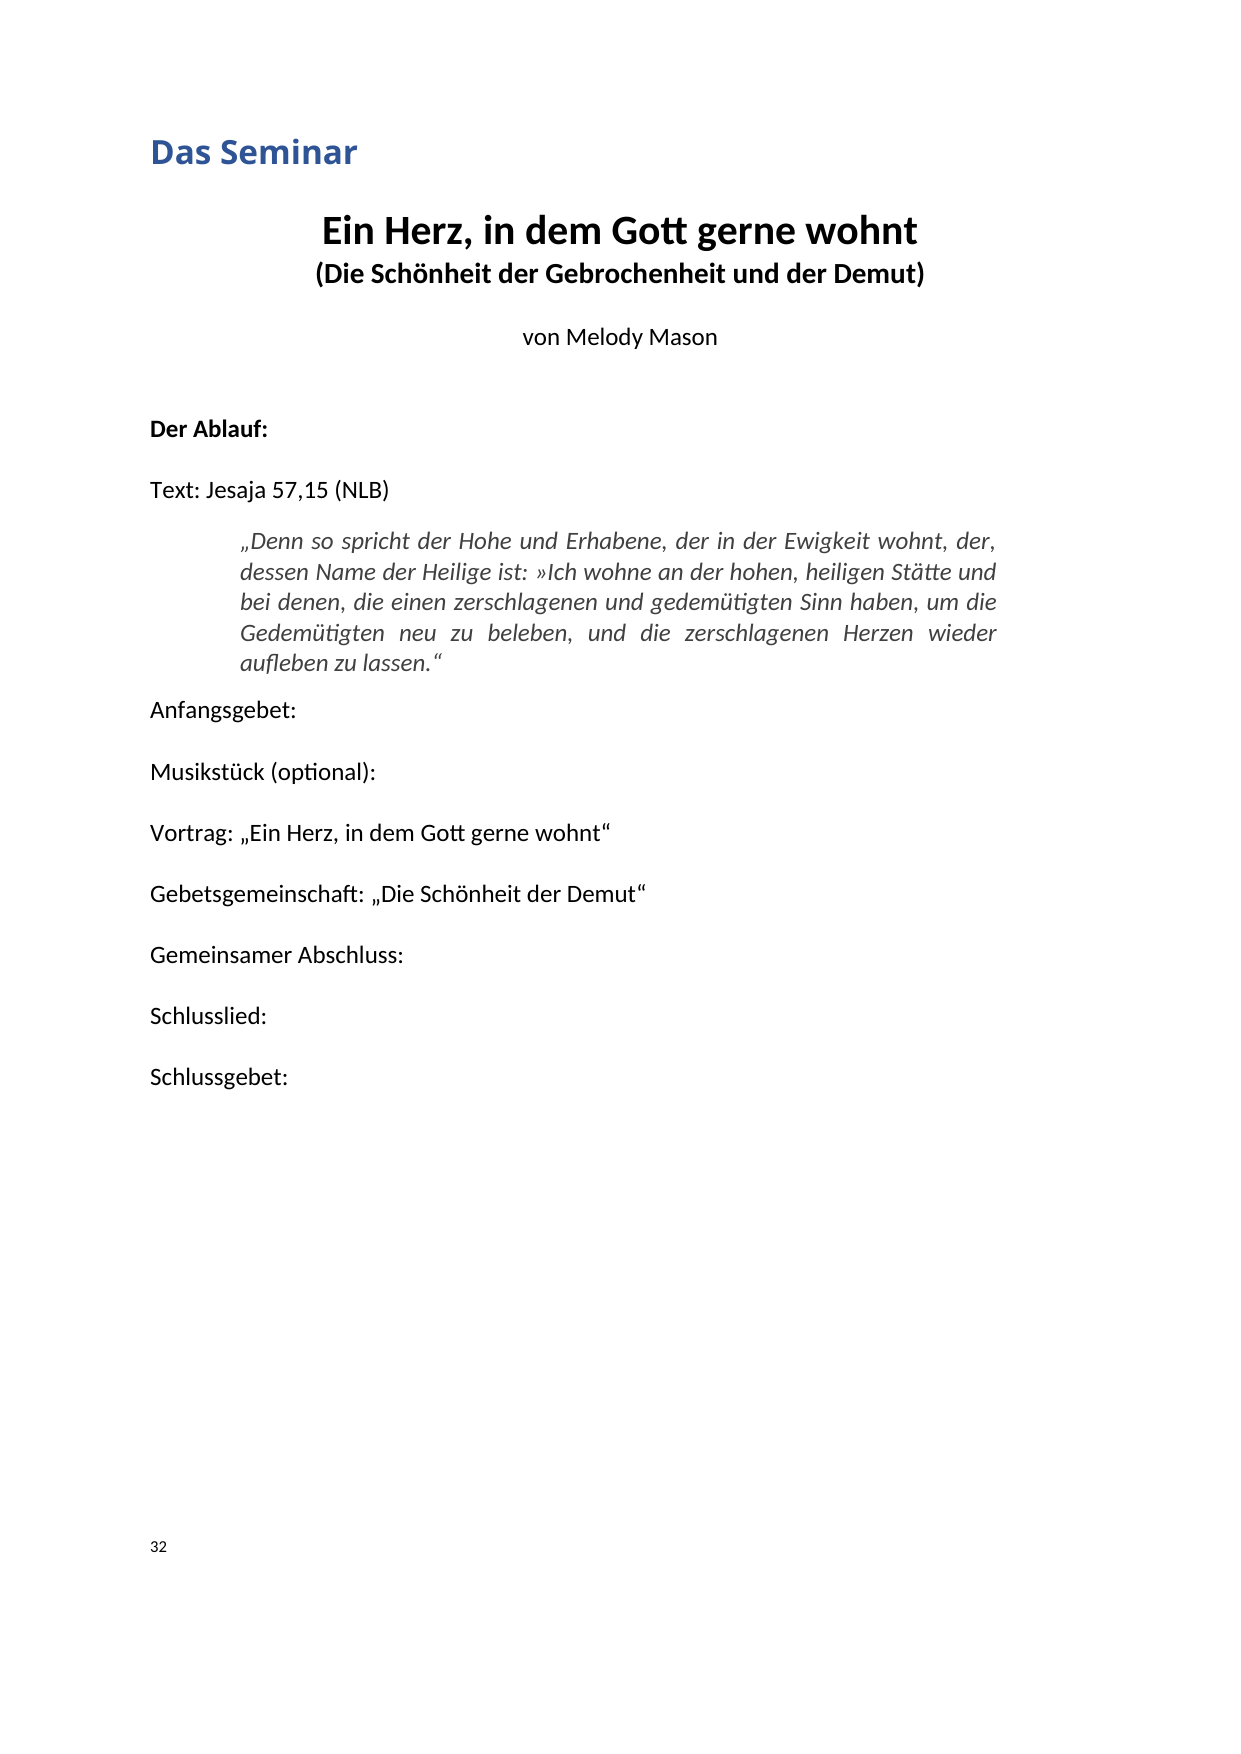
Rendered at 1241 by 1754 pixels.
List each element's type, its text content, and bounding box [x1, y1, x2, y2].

text Schlussgebet: [150, 1061, 1090, 1091]
text Text: Jesaja 57,15 (NLB) [150, 474, 1090, 504]
subtitle Das Seminar [150, 128, 1090, 174]
text Der Ablauf: [150, 413, 1090, 443]
text Vortrag: „Ein Herz, in dem Gott gerne wohnt“ [150, 817, 1090, 847]
text Gebetsgemeinschaft: „Die Schönheit der Demut“ [150, 878, 1090, 908]
text Gemeinsamer Abschluss: [150, 939, 1090, 969]
text Schlusslied: [150, 1000, 1090, 1030]
text Anfangsgebet: [150, 694, 1090, 725]
text Ein Herz, in dem Gott gerne wohnt (Die Schönheit der Gebrochenheit und der Demut) [150, 204, 1090, 291]
text Musikstück (optional): [150, 756, 1090, 786]
text „Denn so spricht der Hohe und Erhabene, der in der Ewigkeit wohnt, der, dessen Name der Heilige ist: »Ich wohne an der hohen, heiligen Stätte und bei denen, die einen zerschlagenen und gedemütigten Sinn haben, um die Gedemütigten neu zu beleben, und die zerschlagenen Herzen wieder aufleben zu lassen.“ [240, 525, 1000, 678]
text von Melody Mason [150, 321, 1090, 352]
